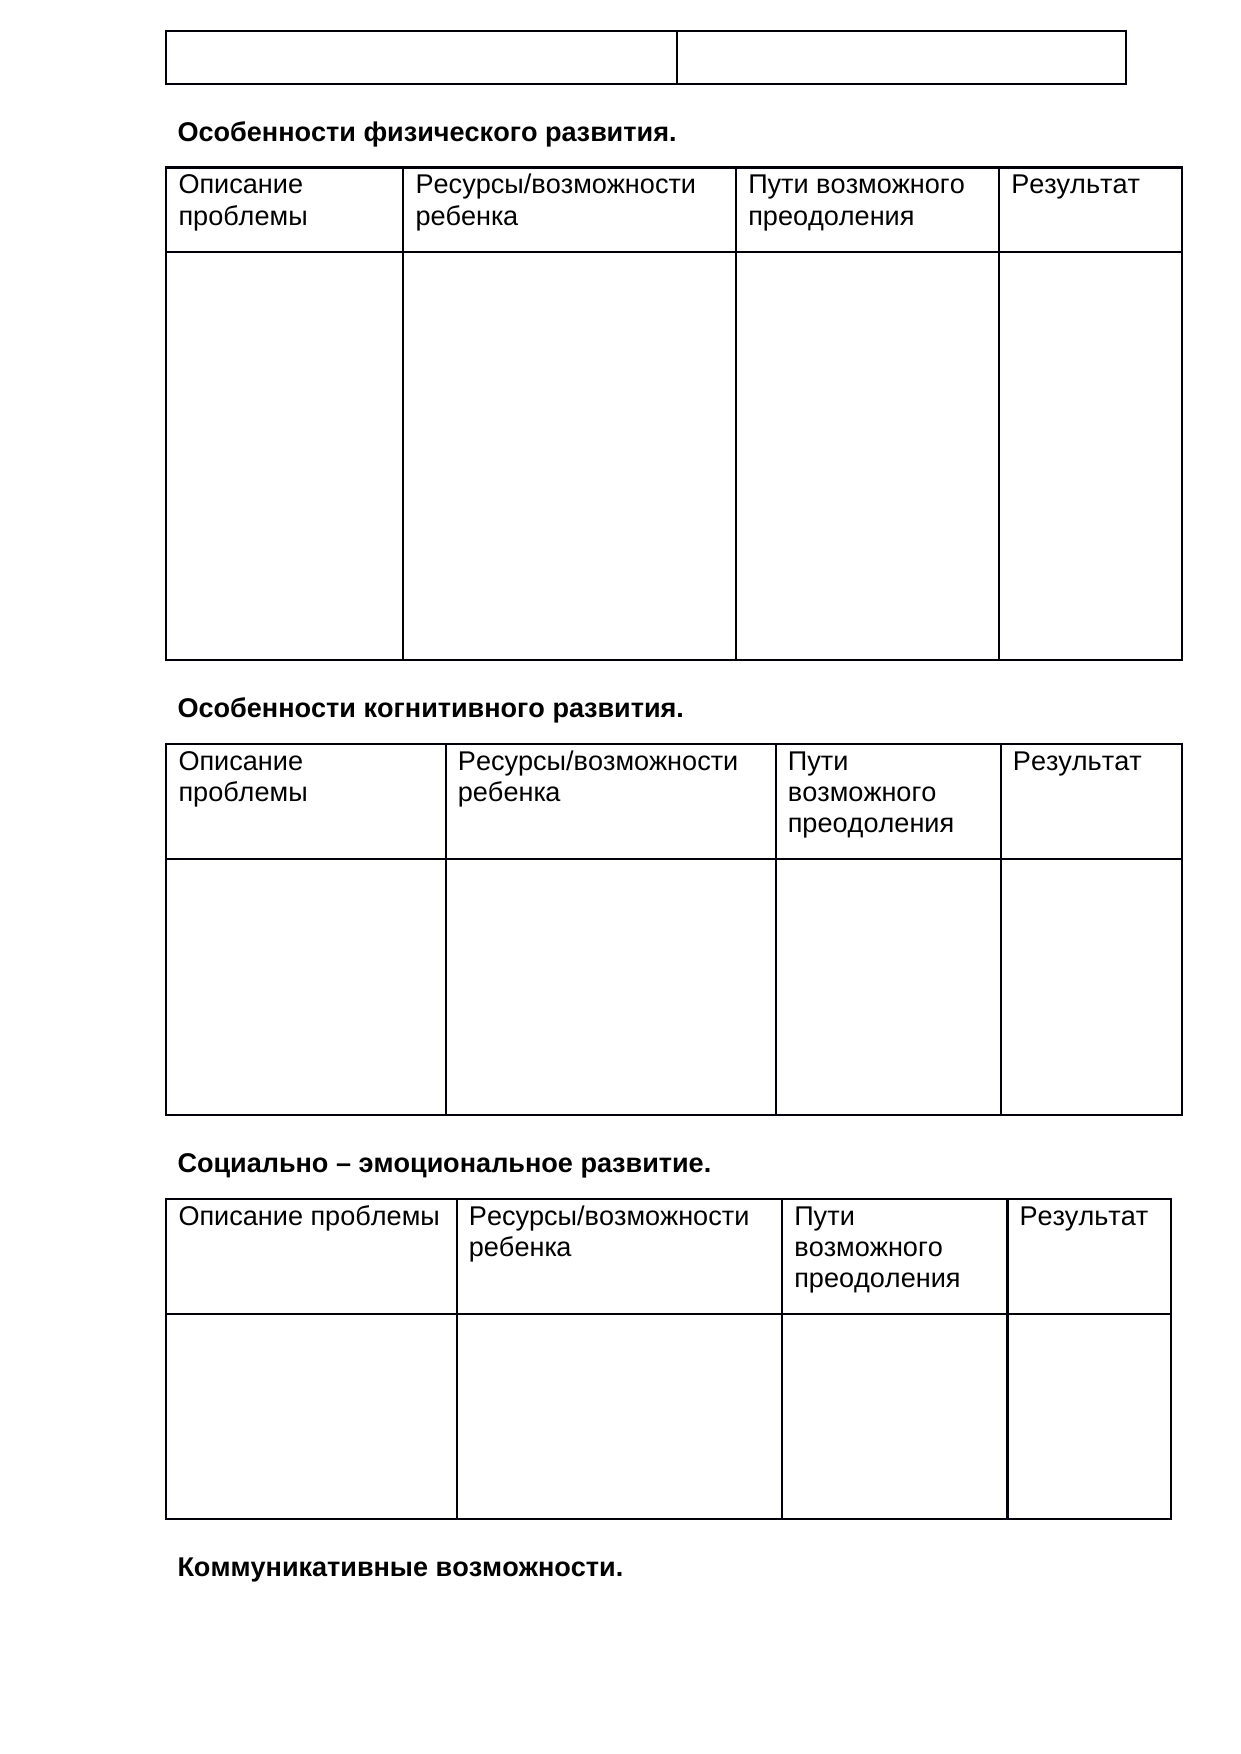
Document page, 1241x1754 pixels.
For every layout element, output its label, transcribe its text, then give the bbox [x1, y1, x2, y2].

table_header Описание проблемы [167, 745, 445, 858]
table_cell [678, 32, 1125, 82]
table_cell [783, 1315, 1006, 1518]
table_cell [1009, 1315, 1170, 1518]
table_header Пути возможного преодоления [783, 1200, 1006, 1313]
table_header Результат [1009, 1200, 1170, 1313]
table_cell [167, 253, 402, 658]
table_header Описание проблемы [167, 1200, 456, 1313]
table_cell [458, 1315, 781, 1518]
table_cell [737, 253, 998, 658]
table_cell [167, 32, 676, 82]
text Коммуникативные возможности. [177, 1520, 1152, 1582]
table_cell [167, 1315, 456, 1518]
table_header Описание проблемы [167, 169, 402, 251]
text Особенности физического развития. [177, 84, 1152, 147]
table_cell [167, 860, 445, 1113]
text Особенности когнитивного развития. [177, 661, 1152, 723]
table_cell [404, 253, 735, 658]
table_header Пути возможного преодоления [737, 169, 998, 251]
table_header Ресурсы/возможности ребенка [447, 745, 775, 858]
table_header Результат [1002, 745, 1181, 858]
table_header Ресурсы/возможности ребенка [458, 1200, 781, 1313]
table_cell [1002, 860, 1181, 1113]
table_cell [447, 860, 775, 1113]
text Социально – эмоциональное развитие. [177, 1116, 1152, 1178]
table_cell [1000, 253, 1181, 658]
table_cell [777, 860, 1000, 1113]
table_header Результат [1000, 169, 1181, 251]
table_header Пути возможного преодоления [777, 745, 1000, 858]
table_header Ресурсы/возможности ребенка [404, 169, 735, 251]
